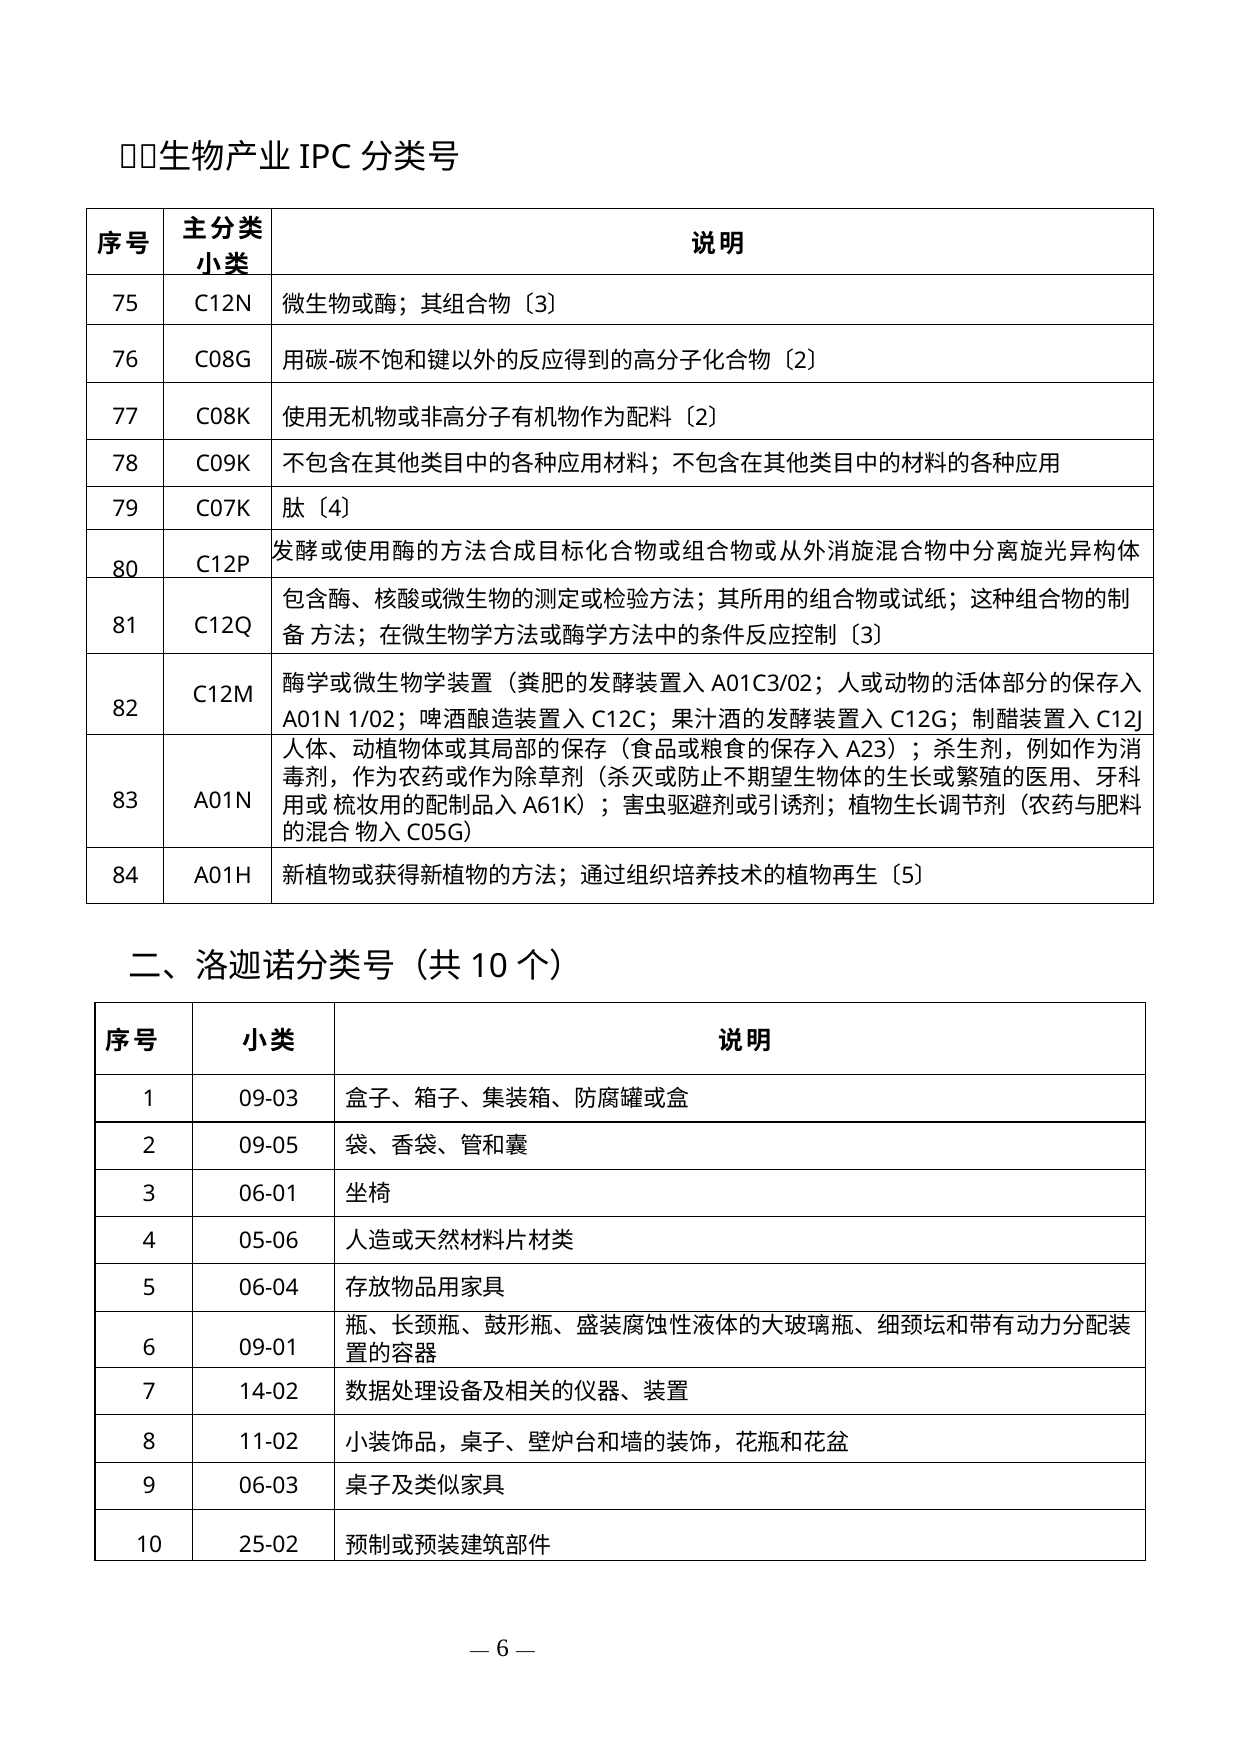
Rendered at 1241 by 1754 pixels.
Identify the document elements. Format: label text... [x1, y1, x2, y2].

table_cell 05-06 [193, 1217, 334, 1263]
table_cell 14-02 [193, 1368, 334, 1414]
table_cell 75 [87, 275, 163, 324]
table_cell 10 [96, 1510, 192, 1560]
table_cell 2 [96, 1123, 192, 1169]
table_cell 1 [96, 1075, 192, 1121]
table_cell 79 [87, 487, 163, 529]
table_cell 发酵或使用酶的方法合成目标化合物或组合物或从外消旋混合物中分离旋光异构体〔3〕 [272, 530, 1153, 577]
table_cell C09K [164, 440, 271, 486]
table_cell 预制或预装建筑部件 [335, 1510, 1145, 1560]
table_cell C12M [164, 654, 271, 734]
table_cell 用碳-碳不饱和键以外的反应得到的高分子化合物〔2〕 [272, 325, 1153, 382]
table_cell 袋、香袋、管和囊 [335, 1123, 1145, 1169]
table_cell 7 [96, 1368, 192, 1414]
table_cell C12N [164, 275, 271, 324]
text 生物产业 IPC 分类号 [118, 130, 1122, 178]
table_cell 数据处理设备及相关的仪器、装置 [335, 1368, 1145, 1414]
table_cell C07K [164, 487, 271, 529]
table_cell 酶学或微生物学装置（粪肥的发酵装置入A01C3/02；人或动物的活体部分的保存入A01N 1/02；啤酒酿造装置入C12C；果汁酒的发酵装置入C12G；制醋装置入C12J 1/10）〔3〕 [272, 654, 1153, 734]
table_cell 4 [96, 1217, 192, 1263]
table_cell C12P [164, 530, 271, 577]
table_cell 坐椅 [335, 1170, 1145, 1216]
table_cell 8 [96, 1415, 192, 1462]
table_header 序号 [96, 1003, 192, 1074]
table_cell 83 [87, 735, 163, 847]
table_cell 80 [87, 530, 163, 577]
table_cell 人体、动植物体或其局部的保存（食品或粮食的保存入 A23）；杀生剂，例如作为消毒剂，作为农药或作为除草剂（杀灭或防止不期望生物体的生长或繁殖的医用、牙科用或 梳妆用的配制品入 A61K）；害虫驱避剂或引诱剂；植物生长调节剂（农药与肥料的混合 物入 C05G） [272, 735, 1153, 847]
table_cell 06-03 [193, 1463, 334, 1509]
table_cell 25-02 [193, 1510, 334, 1560]
table_cell 肽〔4〕 [272, 487, 1153, 529]
table_cell 77 [87, 383, 163, 439]
table_header 主分类小类 [164, 209, 271, 274]
table_cell 包含酶、核酸或微生物的测定或检验方法；其所用的组合物或试纸；这种组合物的制备 方法；在微生物学方法或酶学方法中的条件反应控制〔3〕 [272, 578, 1153, 653]
table_cell C12Q [164, 578, 271, 653]
table_cell 09-01 [193, 1312, 334, 1367]
table_cell 桌子及类似家具 [335, 1463, 1145, 1509]
table_cell 使用无机物或非高分子有机物作为配料〔2〕 [272, 383, 1153, 439]
table_cell 盒子、箱子、集装箱、防腐罐或盒 [335, 1075, 1145, 1121]
table_cell 人造或天然材料片材类 [335, 1217, 1145, 1263]
table_cell 存放物品用家具 [335, 1264, 1145, 1311]
table_cell 06-04 [193, 1264, 334, 1311]
table_cell 81 [87, 578, 163, 653]
table_cell C08G [164, 325, 271, 382]
table_header 小类 [193, 1003, 334, 1074]
text 二、洛迦诺分类号（共 10 个） [129, 944, 1122, 985]
table_cell 5 [96, 1264, 192, 1311]
table_cell 不包含在其他类目中的各种应用材料；不包含在其他类目中的材料的各种应用 [272, 440, 1153, 486]
table_cell 瓶、长颈瓶、鼓形瓶、盛装腐蚀性液体的大玻璃瓶、细颈坛和带有动力分配装置的容器 [335, 1312, 1145, 1367]
table_cell 微生物或酶；其组合物〔3〕 [272, 275, 1153, 324]
table_cell 82 [87, 654, 163, 734]
table_cell C08K [164, 383, 271, 439]
table_cell 新植物或获得新植物的方法；通过组织培养技术的植物再生〔5〕 [272, 848, 1153, 903]
table_header 序号 [87, 209, 163, 274]
table_cell 84 [87, 848, 163, 903]
table_cell 09-05 [193, 1123, 334, 1169]
table_cell 9 [96, 1463, 192, 1509]
table_cell 6 [96, 1312, 192, 1367]
table_cell A01N [164, 735, 271, 847]
table_cell 小装饰品，桌子、壁炉台和墙的装饰，花瓶和花盆 [335, 1415, 1145, 1462]
table_cell 76 [87, 325, 163, 382]
table_header 说明 [272, 209, 1153, 274]
table_cell A01H [164, 848, 271, 903]
table_cell 3 [96, 1170, 192, 1216]
table_cell 06-01 [193, 1170, 334, 1216]
table_cell 11-02 [193, 1415, 334, 1462]
table_cell 09-03 [193, 1075, 334, 1121]
table_header 说明 [335, 1003, 1145, 1074]
table_cell 78 [87, 440, 163, 486]
